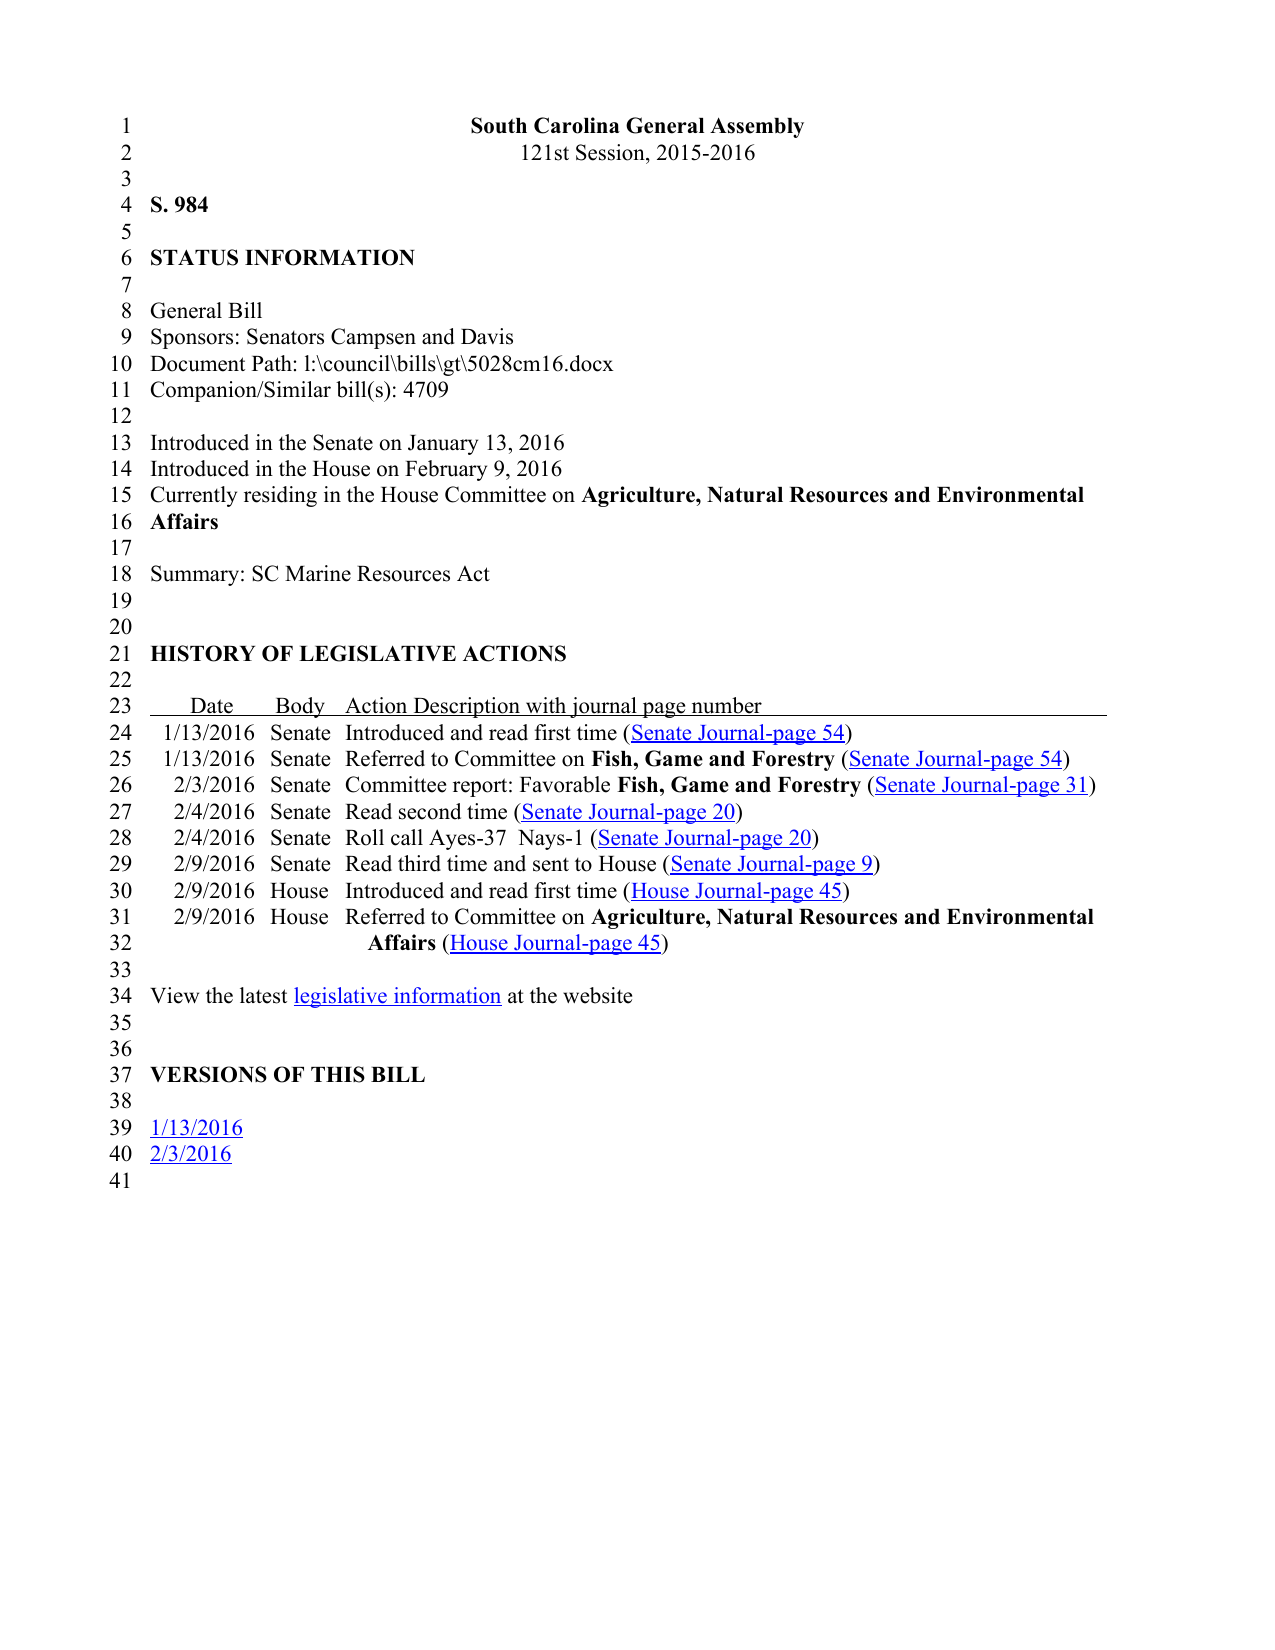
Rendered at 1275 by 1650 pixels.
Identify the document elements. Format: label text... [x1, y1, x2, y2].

text VERSIONS OF THIS BILL [150, 1061, 1125, 1088]
text Introduced in the Senate on January 13, 2016 [150, 429, 1125, 455]
text Summary: SC Marine Resources Act [150, 561, 1125, 587]
text Document Path: l:\council\bills\gt\5028cm16.docx [150, 350, 1125, 376]
text 2/9/2016 Senate Read third time and sent to House (Senate Journal-page 9) [150, 850, 1125, 877]
text 2/3/2016 [150, 1140, 1125, 1167]
text Currently residing in the House Committee on Agriculture, Natural Resources and Environmental Affairs [150, 481, 1125, 534]
text STATUS INFORMATION [150, 244, 1125, 271]
text S. 984 [150, 192, 1125, 218]
text HISTORY OF LEGISLATIVE ACTIONS [150, 639, 1125, 666]
text 2/9/2016 House Referred to Committee on Agriculture, Natural Resources and Environmental Affairs (House Journal-page 45) [150, 903, 1125, 956]
text Date Body Action Description with journal page number [150, 692, 1125, 719]
text 1/13/2016 Senate Referred to Committee on Fish, Game and Forestry (Senate Journal-page 54) [150, 745, 1125, 771]
text General Bill [150, 297, 1125, 323]
text 2/9/2016 House Introduced and read first time (House Journal-page 45) [150, 877, 1125, 903]
text 1/13/2016 [150, 1114, 1125, 1140]
text South Carolina General Assembly [150, 112, 1125, 139]
text 1/13/2016 Senate Introduced and read first time (Senate Journal-page 54) [150, 719, 1125, 745]
text 2/4/2016 Senate Roll call Ayes-37 Nays-1 (Senate Journal-page 20) [150, 824, 1125, 850]
text 2/3/2016 Senate Committee report: Favorable Fish, Game and Forestry (Senate Journal-page 31) [150, 771, 1125, 798]
text 121st Session, 2015-2016 [150, 139, 1125, 165]
text View the latest legislative information at the website [150, 982, 1125, 1008]
text 2/4/2016 Senate Read second time (Senate Journal-page 20) [150, 798, 1125, 824]
text Introduced in the House on February 9, 2016 [150, 455, 1125, 481]
text Sponsors: Senators Campsen and Davis [150, 323, 1125, 350]
text Companion/Similar bill(s): 4709 [150, 376, 1125, 402]
